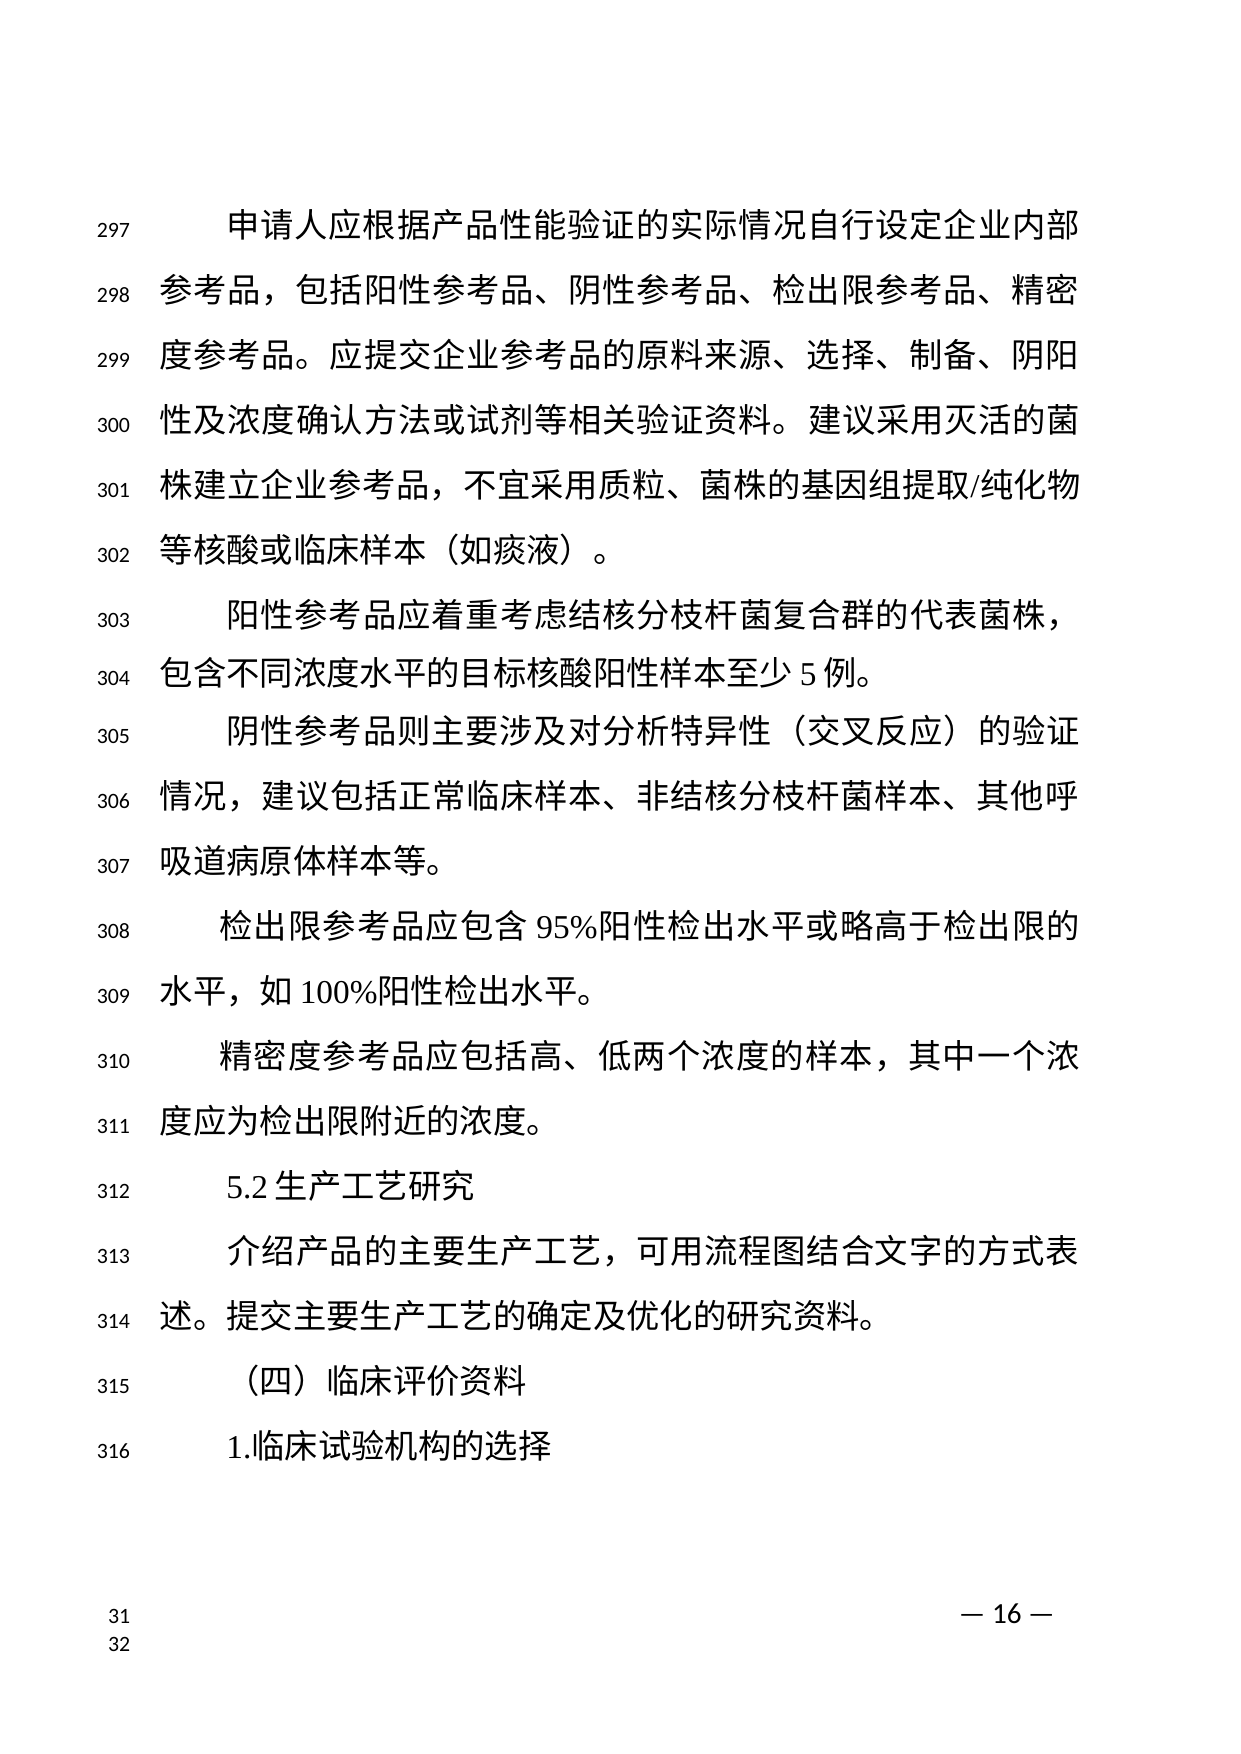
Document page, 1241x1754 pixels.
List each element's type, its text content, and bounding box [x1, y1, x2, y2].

text （四）临床评价资料 [159, 1347, 1081, 1412]
text 阴性参考品则主要涉及对分析特异性（交叉反应）的验证情况，建议包括正常临床样本、非结核分枝杆菌样本、其他呼吸道病原体样本等。 [159, 697, 1081, 892]
text 阳性参考品应着重考虑结核分枝杆菌复合群的代表菌株，包含不同浓度水平的目标核酸阳性样本至少5例。 [159, 580, 1081, 697]
text 1.临床试验机构的选择 [159, 1412, 1081, 1477]
text 精密度参考品应包括高、低两个浓度的样本，其中一个浓度应为检出限附近的浓度。 [159, 1022, 1081, 1152]
text 5.2生产工艺研究 介绍产品的主要生产工艺，可用流程图结合文字的方式表述。提交主要生产工艺的确定及优化的研究资料。 [159, 1152, 1081, 1347]
text 申请人应根据产品性能验证的实际情况自行设定企业内部参考品，包括阳性参考品、阴性参考品、检出限参考品、精密度参考品。应提交企业参考品的原料来源、选择、制备、阴阳性及浓度确认方法或试剂等相关验证资料。建议采用灭活的菌株建立企业参考品，不宜采用质粒、菌株的基因组提取/纯化物等核酸或临床样本（如痰液）。 [159, 190, 1081, 580]
text 检出限参考品应包含95%阳性检出水平或略高于检出限的水平，如100%阳性检出水平。 [159, 892, 1081, 1022]
